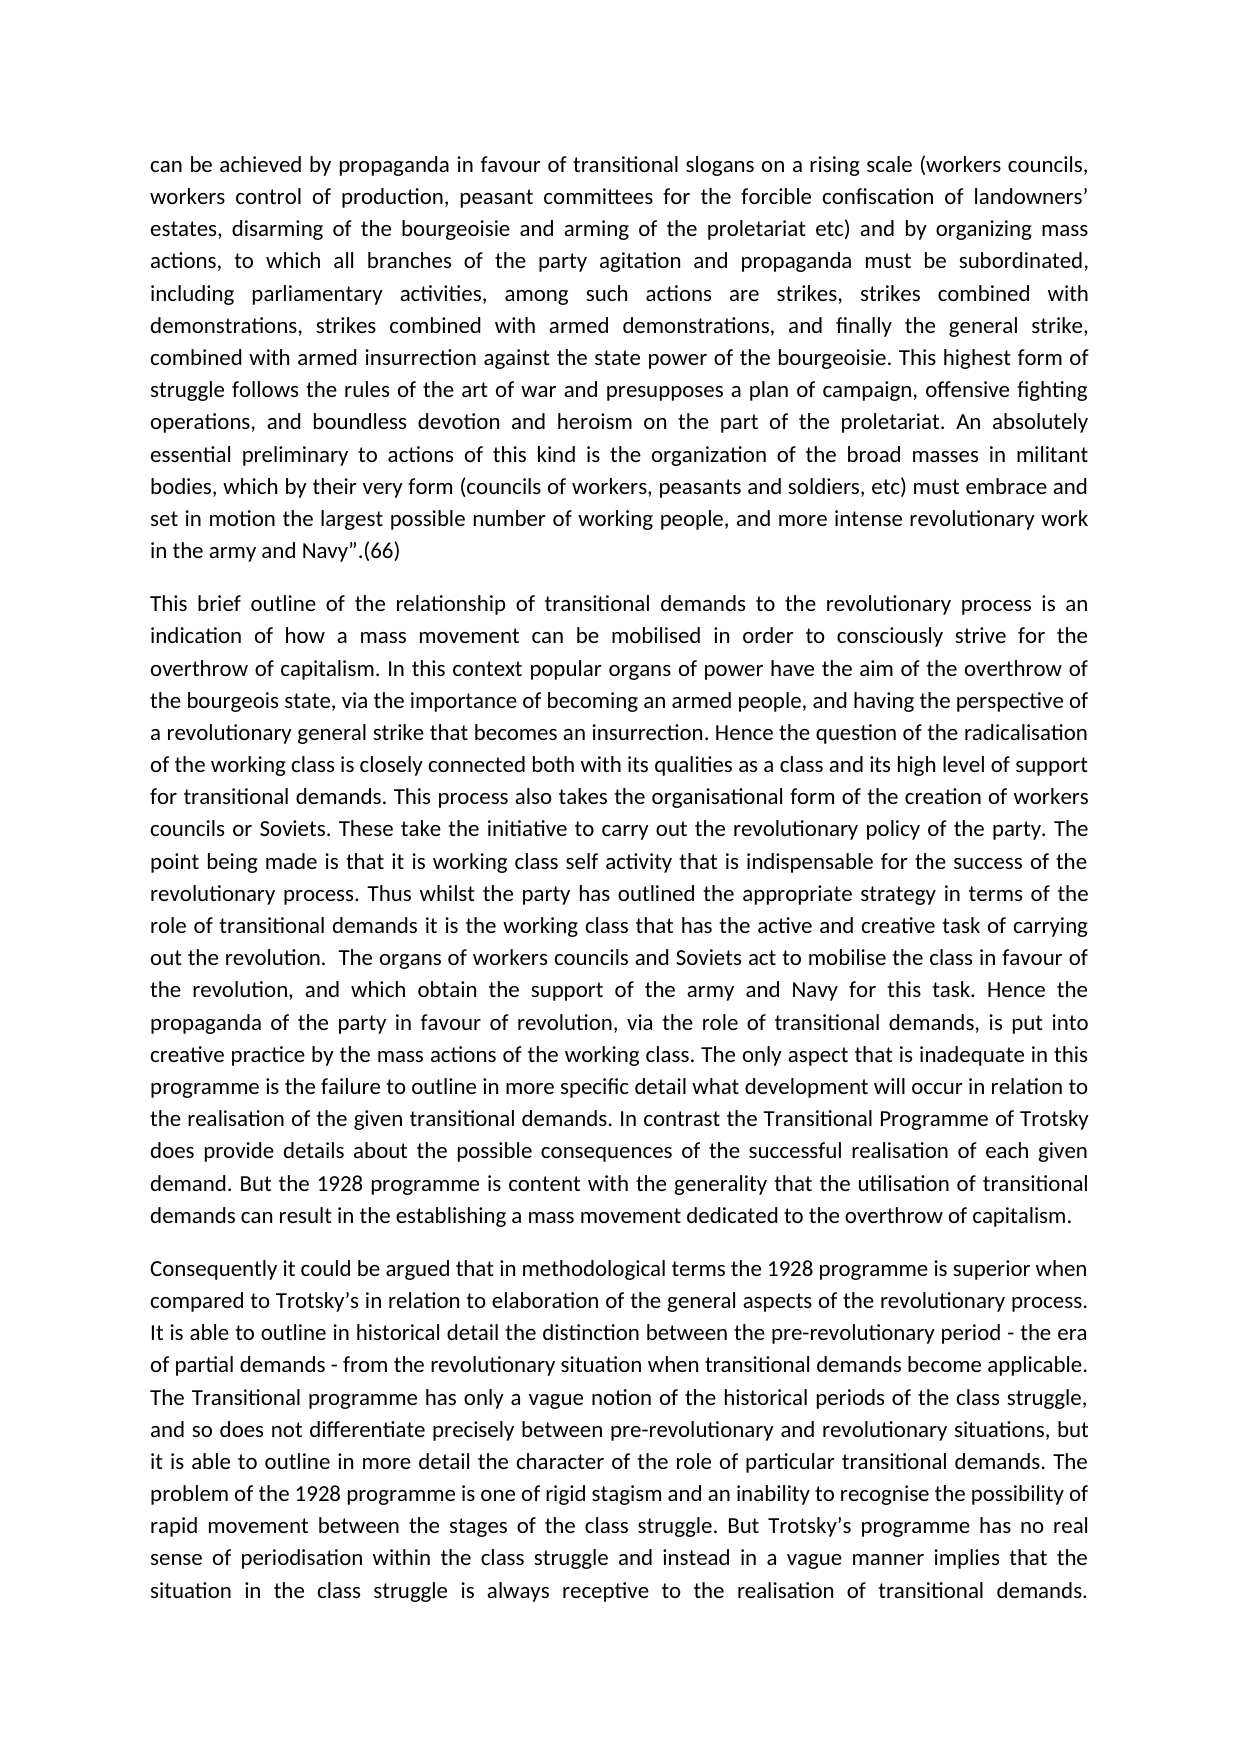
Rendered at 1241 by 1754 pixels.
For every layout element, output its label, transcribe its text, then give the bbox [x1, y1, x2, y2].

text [150, 1254, 1090, 1604]
text This brief outline of the relationship of transitional demands to the revolutionary process is an indication of how a mass movement can be mobilised in order to consciously strive for the overthrow of capitalism. In this context popular organs of power have the aim of the overthrow of the bourgeois state, via the importance of becoming an armed people, and having the perspective of a revolutionary general strike that becomes an insurrection. Hence the question of the radicalisation of the working class is closely connected both with its qualities as a class and its high level of support for transitional demands. This process also takes the organisational form of the creation of workers councils or Soviets. These take the initiative to carry out the revolutionary policy of the party. The point being made is that it is working class self activity that is indispensable for the success of the revolutionary process. Thus whilst the party has outlined the appropriate strategy in terms of the role of transitional demands it is the working class that has the active and creative task of carrying out the revolution. The organs of workers councils and Soviets act to mobilise the class in favour of the revolution, and which obtain the support of the army and Navy for this task. Hence the propaganda of the party in favour of revolution, via the role of transitional demands, is put into creative practice by the mass actions of the working class. The only aspect that is inadequate in this programme is the failure to outline in more specific detail what development will occur in relation to the realisation of the given transitional demands. In contrast the Transitional Programme of Trotsky does provide details about the possible consequences of the successful realisation of each given demand. But the 1928 programme is content with the generality that the utilisation of transitional demands can result in the establishing a mass movement dedicated to the overthrow of capitalism. [150, 589, 1090, 1229]
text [150, 150, 1090, 564]
